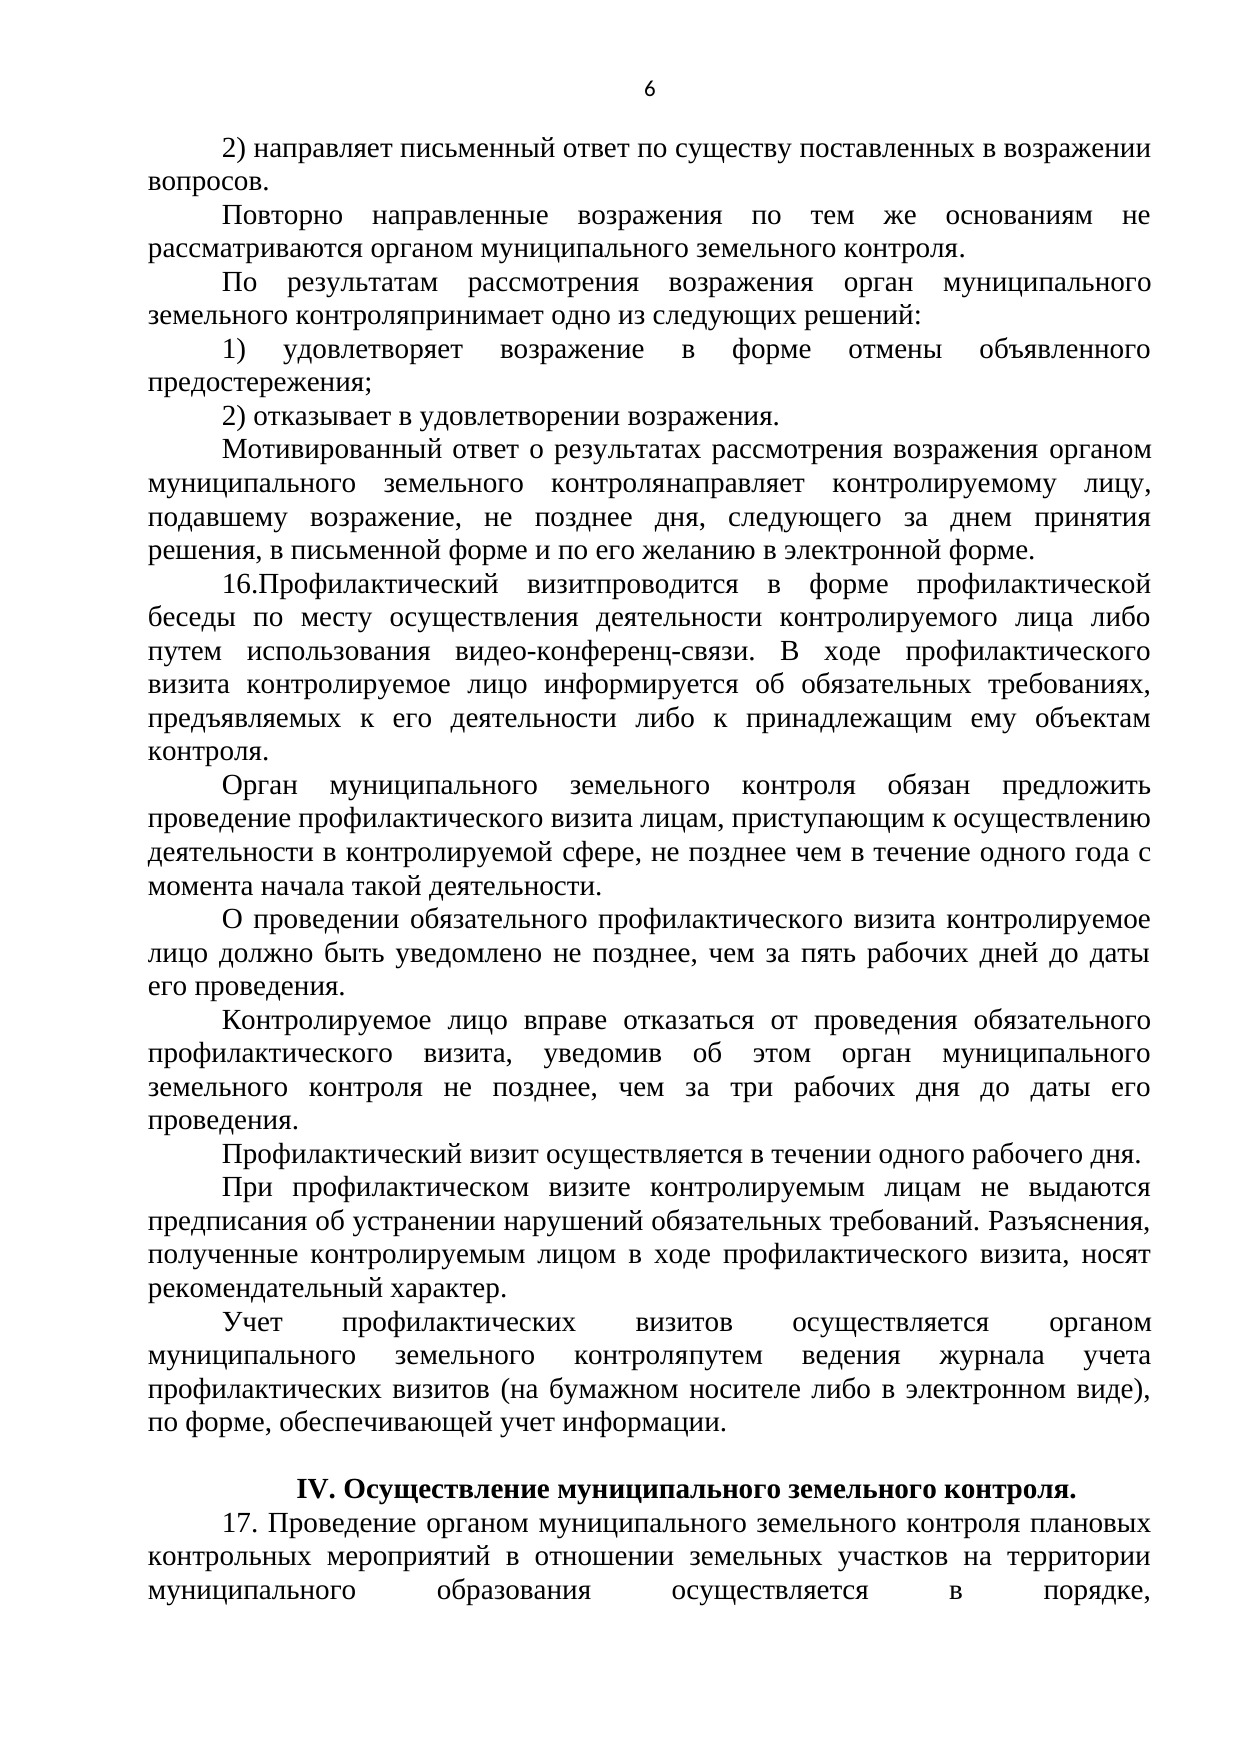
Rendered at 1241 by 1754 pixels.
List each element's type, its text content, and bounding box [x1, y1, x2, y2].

text 1) удовлетворяет возражение в форме отмены объявленного предостережения; [148, 331, 1152, 398]
text Контролируемое лицо вправе отказаться от проведения обязательного профилактического визита, уведомив об этом орган муниципального земельного контроля не позднее, чем за три рабочих дня до даты его проведения. [148, 1002, 1152, 1136]
text Профилактический визит осуществляется в течении одного рабочего дня. [148, 1136, 1152, 1169]
text По результатам рассмотрения возражения орган муниципального земельного контроляпринимает одно из следующих решений: [148, 264, 1152, 331]
text Повторно направленные возражения по тем же основаниям не рассматриваются органом муниципального земельного контроля. [148, 197, 1152, 264]
text Мотивированный ответ о результатах рассмотрения возражения органом муниципального земельного контролянаправляет контролируемому лицу, подавшему возражение, не позднее дня, следующего за днем принятия решения, в письменной форме и по его желанию в электронной форме. [148, 432, 1152, 566]
text 16.Профилактический визитпроводится в форме профилактической беседы по месту осуществления деятельности контролируемого лица либо путем использования видео-конференц-связи. В ходе профилактического визита контролируемое лицо информируется об обязательных требованиях, предъявляемых к его деятельности либо к принадлежащим ему объектам контроля. [148, 566, 1152, 767]
text Учет профилактических визитов осуществляется органом муниципального земельного контроляпутем ведения журнала учета профилактических визитов (на бумажном носителе либо в электронном виде), по форме, обеспечивающей учет информации. [148, 1304, 1152, 1438]
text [148, 1505, 1152, 1606]
text IV. Осуществление муниципального земельного контроля. [148, 1471, 1152, 1505]
text При профилактическом визите контролируемым лицам не выдаются предписания об устранении нарушений обязательных требований. Разъяснения, полученные контролируемым лицом в ходе профилактического визита, носят рекомендательный характер. [148, 1169, 1152, 1304]
text Орган муниципального земельного контроля обязан предложить проведение профилактического визита лицам, приступающим к осуществлению деятельности в контролируемой сфере, не позднее чем в течение одного года с момента начала такой деятельности. [148, 767, 1152, 901]
text 2) отказывает в удовлетворении возражения. [148, 398, 1152, 432]
text О проведении обязательного профилактического визита контролируемое лицо должно быть уведомлено не позднее, чем за пять рабочих дней до даты его проведения. [148, 901, 1152, 1002]
text 2) направляет письменный ответ по существу поставленных в возражении вопросов. [148, 130, 1152, 197]
